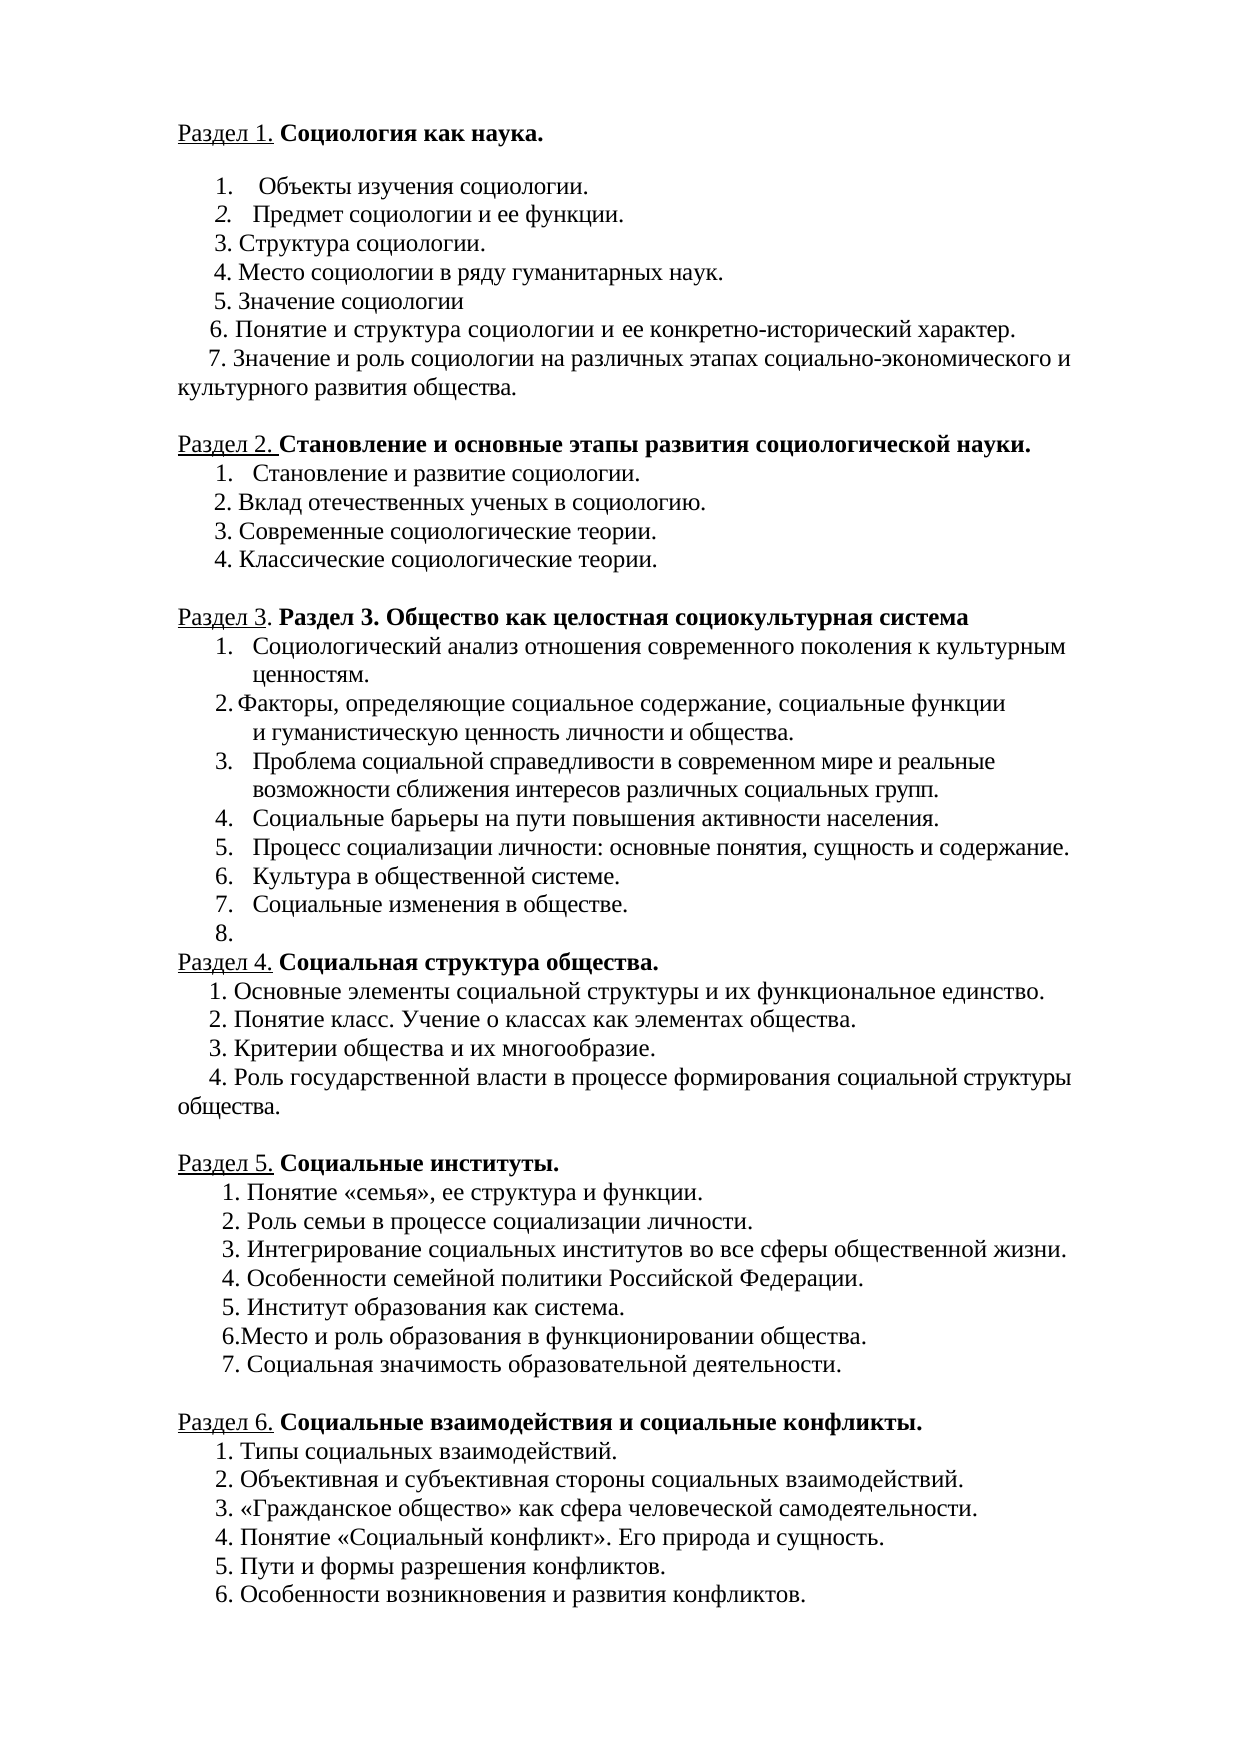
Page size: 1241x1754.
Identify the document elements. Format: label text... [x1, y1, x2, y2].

text 1. Понятие «семья», ее структура и функции. [222, 1177, 1122, 1206]
text 6. Понятие и структура социологии и ее конкретно-исторический характер. [177, 314, 1122, 343]
list Предмет социологии и ее функции. [215, 199, 1122, 228]
text Раздел 6. Социальные взаимодействия и социальные конфликты. [177, 1407, 1122, 1436]
list Культура в общественной системе. [215, 861, 1120, 889]
text 5. Институт образования как система. [222, 1292, 1122, 1321]
list Процесс социализации личности: основные понятия, сущность и содержание. [215, 832, 1120, 861]
text Раздел 4. Социальная структура общества. [177, 947, 1122, 976]
text 7. Социальная значимость образовательной деятельности. [222, 1349, 1122, 1378]
text Раздел 3. Раздел 3. Общество как целостная социокультурная система [177, 602, 1122, 631]
list Социологический анализ отношения современного поколения к культурным ценностям. [215, 631, 1122, 688]
list Социальные барьеры на пути повышения активности населения. [215, 803, 1122, 832]
text 2. Понятие класс. Учение о классах как элементах общества. [177, 1004, 1122, 1033]
text Раздел 5. Социальные институты. [177, 1148, 1122, 1177]
text 6.Место и роль образования в функционировании общества. [222, 1321, 1122, 1349]
text 1. Основные элементы социальной структуры и их функциональное единство. [177, 976, 1122, 1004]
text 3. Критерии общества и их многообразие. [177, 1033, 1122, 1062]
list Факторы, определяющие социальное содержание, социальные функции и гуманистическую ценность личности и общества. [215, 688, 1122, 746]
text Раздел 2. Становление и основные этапы развития социологической науки. [177, 429, 1122, 458]
text 7. Значение и роль социологии на различных этапах социально-экономического и культурного развития общества. [177, 343, 1122, 401]
list Проблема социальной справедливости в современном мире и реальные возможности сближения интересов различных социальных групп. [215, 746, 1122, 803]
text 5. Значение социологии [177, 286, 1122, 314]
list Объекты изучения социологии. [215, 171, 1122, 199]
text 4. Особенности семейной политики Российской Федерации. [222, 1263, 1122, 1292]
text 3. Интегрирование социальных институтов во все сферы общественной жизни. [222, 1234, 1122, 1263]
text 4. Место социологии в ряду гуманитарных наук. [177, 257, 1122, 286]
text 4. Понятие «Социальный конфликт». Его природа и сущность. [177, 1522, 1122, 1551]
list Становление и развитие социологии. [215, 458, 1122, 487]
text 2. Вклад отечественных ученых в социологию. [177, 487, 1122, 516]
text 2. Объективная и субъективная стороны социальных взаимодействий. [177, 1464, 1122, 1493]
text 3. Современные социологические теории. [177, 516, 1122, 544]
list Социальные изменения в обществе. [215, 889, 1120, 918]
text Раздел 1. Социология как наука. [177, 118, 1122, 147]
text 2. Роль семьи в процессе социализации личности. [222, 1206, 1122, 1234]
text 1. Типы социальных взаимодействий. [177, 1436, 1122, 1464]
text 6. Особенности возникновения и развития конфликтов. [177, 1579, 1122, 1608]
text 3. Структура социологии. [177, 228, 1122, 257]
text 4. Классические социологические теории. [177, 544, 1122, 573]
text 5. Пути и формы разрешения конфликтов. [177, 1551, 1122, 1579]
text 3. «Гражданское общество» как сфера человеческой самодеятельности. [177, 1493, 1122, 1522]
text 4. Роль государственной власти в процессе формирования социальной структуры общества. [177, 1062, 1122, 1119]
